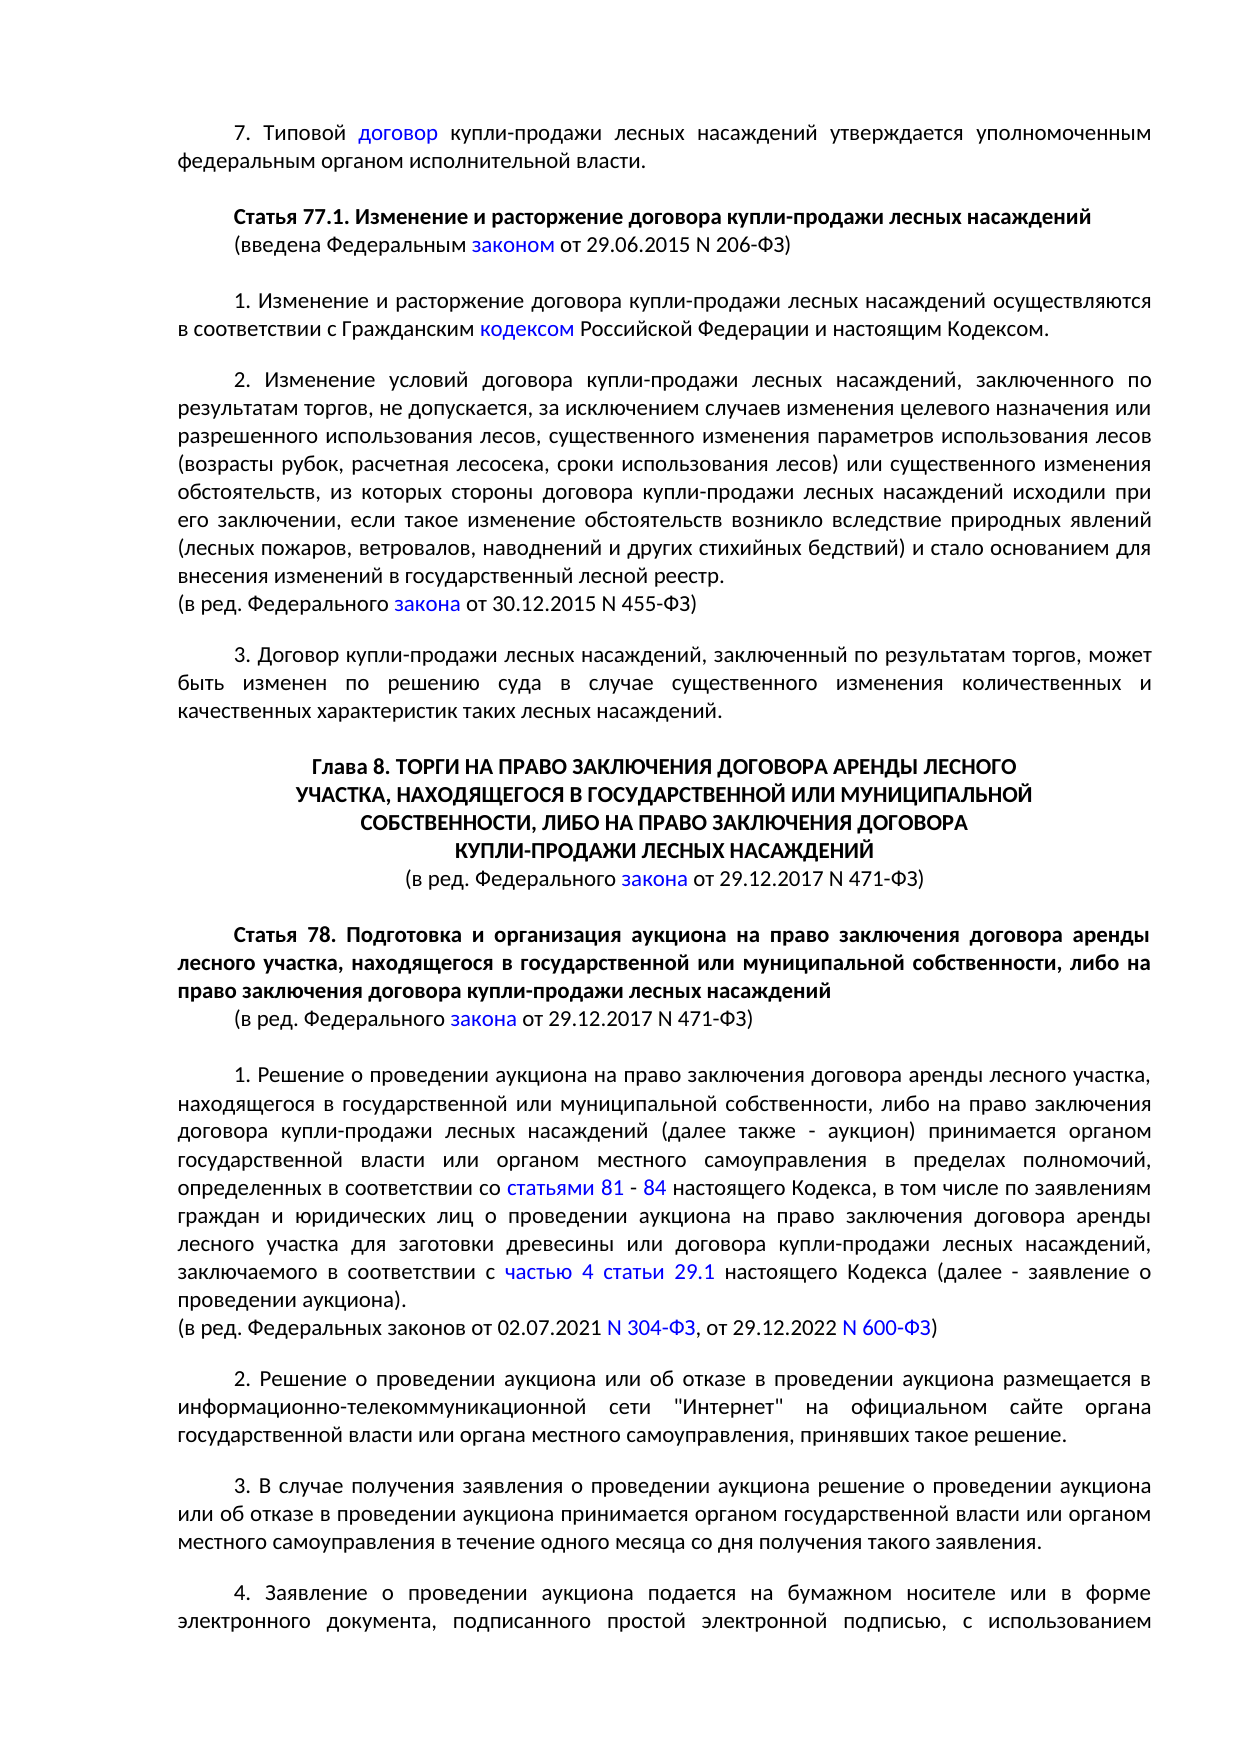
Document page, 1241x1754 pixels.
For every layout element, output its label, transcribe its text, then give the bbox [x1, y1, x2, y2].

title Статья 77.1. Изменение и расторжение договора купли-продажи лесных насаждений [177, 202, 1152, 230]
title КУПЛИ-ПРОДАЖИ ЛЕСНЫХ НАСАЖДЕНИЙ [177, 836, 1152, 864]
text 3. Договор купли-продажи лесных насаждений, заключенный по результатам торгов, может быть изменен по решению суда в случае существенного изменения количественных и качественных характеристик таких лесных насаждений. [177, 640, 1152, 724]
title Статья 78. Подготовка и организация аукциона на право заключения договора аренды лесного участка, находящегося в государственной или муниципальной собственности, либо на право заключения договора купли-продажи лесных насаждений [177, 921, 1152, 1004]
text 7. Типовой договор купли-продажи лесных насаждений утверждается уполномоченным федеральным органом исполнительной власти. [177, 118, 1152, 174]
title СОБСТВЕННОСТИ, ЛИБО НА ПРАВО ЗАКЛЮЧЕНИЯ ДОГОВОРА [177, 808, 1152, 836]
text 2. Изменение условий договора купли-продажи лесных насаждений, заключенного по результатам торгов, не допускается, за исключением случаев изменения целевого назначения или разрешенного использования лесов, существенного изменения параметров использования лесов (возрасты рубок, расчетная лесосека, сроки использования лесов) или существенного изменения обстоятельств, из которых стороны договора купли-продажи лесных насаждений исходили при его заключении, если такое изменение обстоятельств возникло вследствие природных явлений (лесных пожаров, ветровалов, наводнений и других стихийных бедствий) и стало основанием для внесения изменений в государственный лесной реестр. [177, 365, 1152, 589]
text 1. Изменение и расторжение договора купли-продажи лесных насаждений осуществляются в соответствии с Гражданским кодексом Российской Федерации и настоящим Кодексом. [177, 286, 1152, 342]
text 3. В случае получения заявления о проведении аукциона решение о проведении аукциона или об отказе в проведении аукциона принимается органом государственной власти или органом местного самоуправления в течение одного месяца со дня получения такого заявления. [177, 1471, 1152, 1555]
title Глава 8. ТОРГИ НА ПРАВО ЗАКЛЮЧЕНИЯ ДОГОВОРА АРЕНДЫ ЛЕСНОГО [177, 752, 1152, 780]
text (в ред. Федерального закона от 30.12.2015 N 455-ФЗ) [177, 589, 1152, 617]
text (введена Федеральным законом от 29.06.2015 N 206-ФЗ) [177, 230, 1152, 258]
text 1. Решение о проведении аукциона на право заключения договора аренды лесного участка, находящегося в государственной или муниципальной собственности, либо на право заключения договора купли-продажи лесных насаждений (далее также - аукцион) принимается органом государственной власти или органом местного самоуправления в пределах полномочий, определенных в соответствии со статьями 81 - 84 настоящего Кодекса, в том числе по заявлениям граждан и юридических лиц о проведении аукциона на право заключения договора аренды лесного участка для заготовки древесины или договора купли-продажи лесных насаждений, заключаемого в соответствии с частью 4 статьи 29.1 настоящего Кодекса (далее - заявление о проведении аукциона). [177, 1061, 1152, 1313]
title УЧАСТКА, НАХОДЯЩЕГОСЯ В ГОСУДАРСТВЕННОЙ ИЛИ МУНИЦИПАЛЬНОЙ [177, 780, 1152, 808]
text 2. Решение о проведении аукциона или об отказе в проведении аукциона размещается в информационно-телекоммуникационной сети "Интернет" на официальном сайте органа государственной власти или органа местного самоуправления, принявших такое решение. [177, 1364, 1152, 1448]
text (в ред. Федерального закона от 29.12.2017 N 471-ФЗ) [177, 864, 1152, 892]
text (в ред. Федерального закона от 29.12.2017 N 471-ФЗ) [177, 1004, 1152, 1033]
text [177, 1578, 1152, 1634]
text (в ред. Федеральных законов от 02.07.2021 N 304-ФЗ, от 29.12.2022 N 600-ФЗ) [177, 1313, 1152, 1341]
